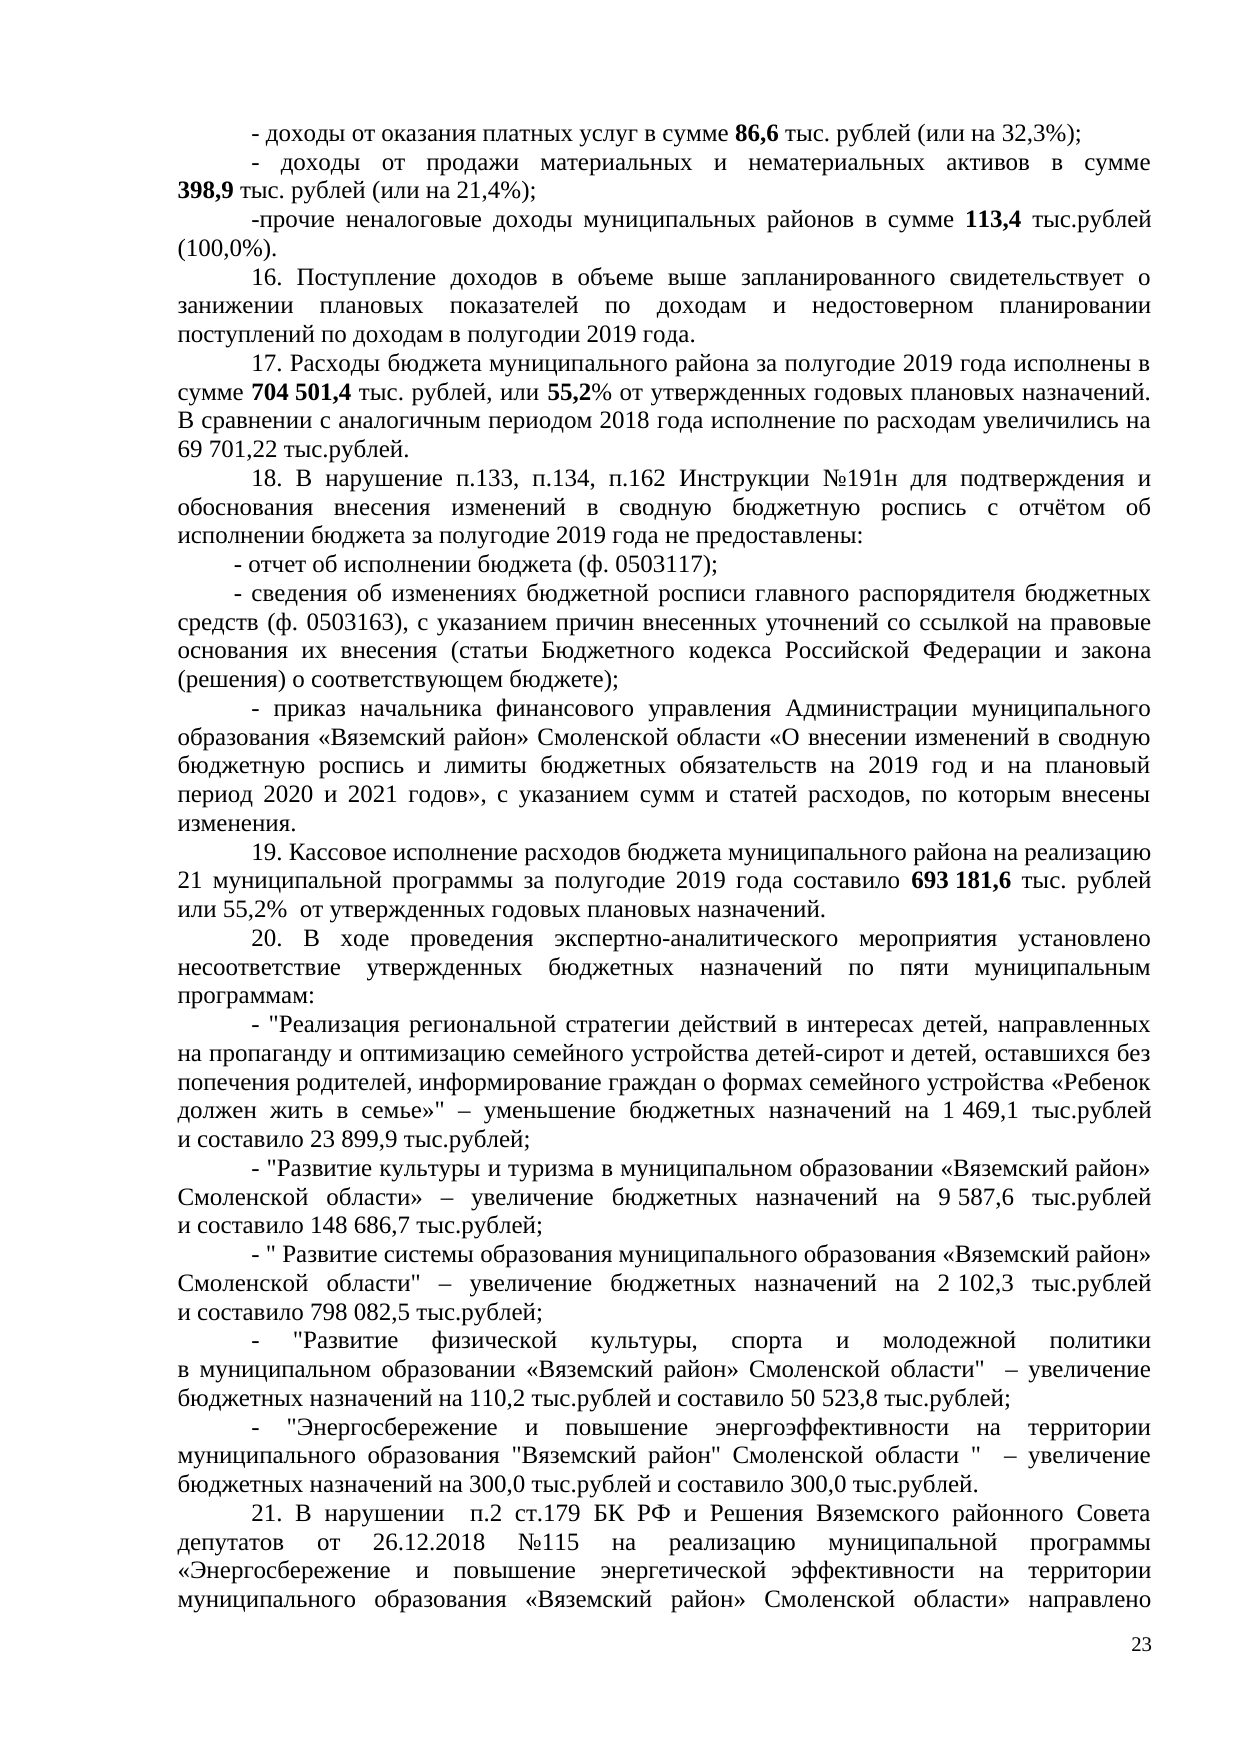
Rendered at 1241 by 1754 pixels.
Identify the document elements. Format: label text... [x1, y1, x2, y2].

text - "Реализация региональной стратегии действий в интересах детей, направленных на пропаганду и оптимизацию семейного устройства детей-сирот и детей, оставшихся без попечения родителей, информирование граждан о формах семейного устройства «Ребенок должен жить в семье»" – уменьшение бюджетных назначений на 1 469,1 тыс.рублей и составило 23 899,9 тыс.рублей; [177, 1009, 1152, 1153]
text - "Развитие физической культуры, спорта и молодежной политики в муниципальном образовании «Вяземский район» Смоленской области" – увеличение бюджетных назначений на 110,2 тыс.рублей и составило 50 523,8 тыс.рублей; [177, 1326, 1152, 1412]
text - "Энергосбережение и повышение энергоэффективности на территории муниципального образования "Вяземский район" Смоленской области " – увеличение бюджетных назначений на 300,0 тыс.рублей и составило 300,0 тыс.рублей. [177, 1412, 1152, 1498]
text - доходы от оказания платных услуг в сумме 86,6 тыс. рублей (или на 32,3%); [177, 118, 1152, 147]
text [177, 1498, 1152, 1613]
text - сведения об изменениях бюджетной росписи главного распорядителя бюджетных средств (ф. 0503163), с указанием причин внесенных уточнений со ссылкой на правовые основания их внесения (статьи Бюджетного кодекса Российской Федерации и закона (решения) о соответствующем бюджете); [177, 578, 1152, 693]
text 17. Расходы бюджета муниципального района за полугодие 2019 года исполнены в сумме 704 501,4 тыс. рублей, или 55,2% от утвержденных годовых плановых назначений. В сравнении с аналогичным периодом 2018 года исполнение по расходам увеличились на 69 701,22 тыс.рублей. [177, 348, 1152, 463]
text - отчет об исполнении бюджета (ф. 0503117); [177, 549, 1152, 578]
text - доходы от продажи материальных и нематериальных активов в сумме 398,9 тыс. рублей (или на 21,4%); [177, 147, 1152, 204]
text - " Развитие системы образования муниципального образования «Вяземский район» Смоленской области" – увеличение бюджетных назначений на 2 102,3 тыс.рублей и составило 798 082,5 тыс.рублей; [177, 1239, 1152, 1326]
text 18. В нарушение п.133, п.134, п.162 Инструкции №191н для подтверждения и обоснования внесения изменений в сводную бюджетную роспись с отчётом об исполнении бюджета за полугодие 2019 года не предоставлены: [177, 463, 1152, 549]
text 20. В ходе проведения экспертно-аналитического мероприятия установлено несоответствие утвержденных бюджетных назначений по пяти муниципальным программам: [177, 923, 1152, 1009]
text - приказ начальника финансового управления Администрации муниципального образования «Вяземский район» Смоленской области «О внесении изменений в сводную бюджетную роспись и лимиты бюджетных обязательств на 2019 год и на плановый период 2020 и 2021 годов», с указанием сумм и статей расходов, по которым внесены изменения. [177, 693, 1152, 837]
text -прочие неналоговые доходы муниципальных районов в сумме 113,4 тыс.рублей (100,0%). [177, 204, 1152, 262]
text 19. Кассовое исполнение расходов бюджета муниципального района на реализацию 21 муниципальной программы за полугодие 2019 года составило 693 181,6 тыс. рублей или 55,2% от утвержденных годовых плановых назначений. [177, 837, 1152, 923]
text 16. Поступление доходов в объеме выше запланированного свидетельствует о занижении плановых показателей по доходам и недостоверном планировании поступлений по доходам в полугодии 2019 года. [177, 262, 1152, 348]
text - "Развитие культуры и туризма в муниципальном образовании «Вяземский район» Смоленской области» – увеличение бюджетных назначений на 9 587,6 тыс.рублей и составило 148 686,7 тыс.рублей; [177, 1153, 1152, 1239]
